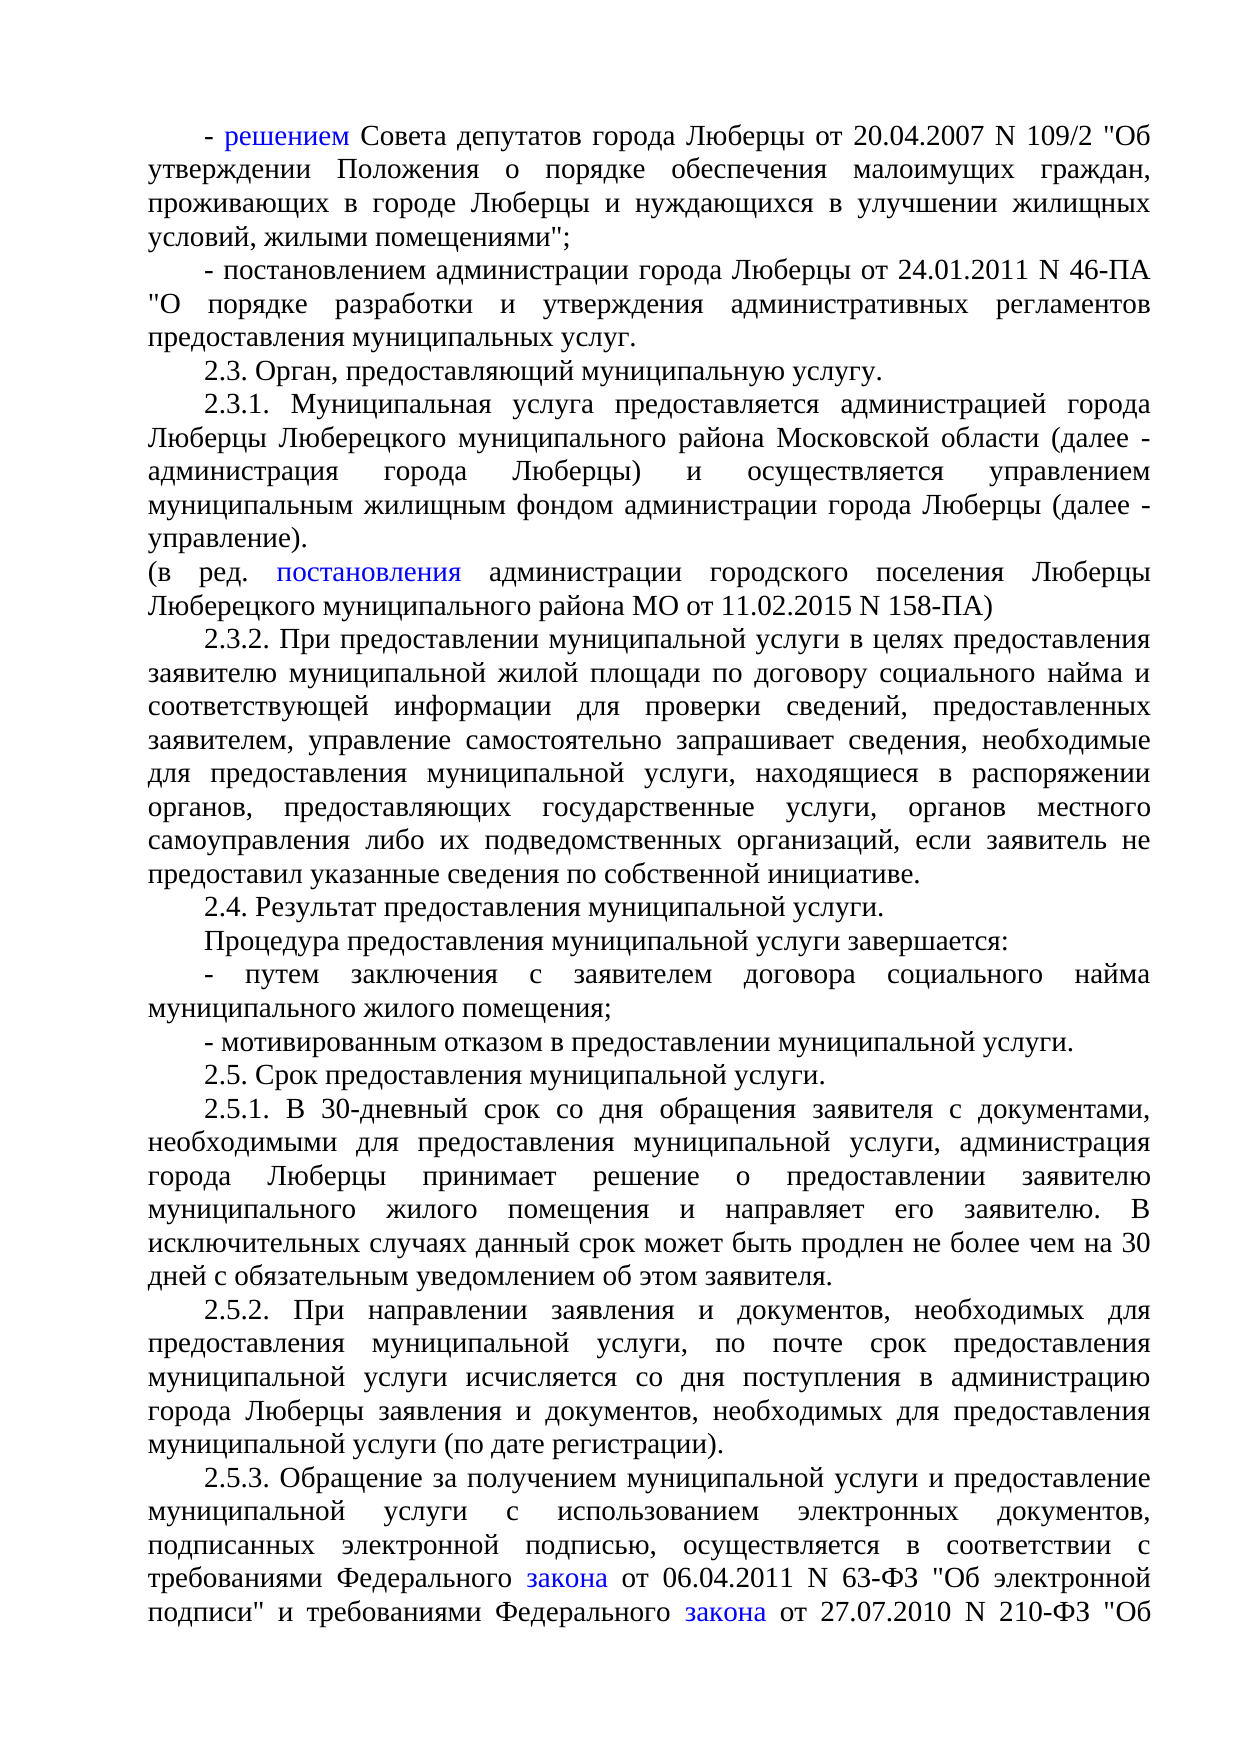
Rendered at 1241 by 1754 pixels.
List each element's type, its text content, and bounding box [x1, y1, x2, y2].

text 2.4. Результат предоставления муниципальной услуги. [148, 889, 1152, 923]
text - мотивированным отказом в предоставлении муниципальной услуги. [148, 1024, 1152, 1057]
text 2.5.1. В 30-дневный срок со дня обращения заявителя с документами, необходимыми для предоставления муниципальной услуги, администрация города Люберцы принимает решение о предоставлении заявителю муниципального жилого помещения и направляет его заявителю. В исключительных случаях данный срок может быть продлен не более чем на 30 дней с обязательным уведомлением об этом заявителя. [148, 1091, 1152, 1292]
text 2.5. Срок предоставления муниципальной услуги. [148, 1057, 1152, 1091]
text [148, 1460, 1152, 1627]
text - постановлением администрации города Люберцы от 24.01.2011 N 46-ПА "О порядке разработки и утверждения административных регламентов предоставления муниципальных услуг. [148, 252, 1152, 353]
text 2.3. Орган, предоставляющий муниципальную услугу. [148, 353, 1152, 386]
text Процедура предоставления муниципальной услуги завершается: [148, 923, 1152, 957]
text - путем заключения с заявителем договора социального найма муниципального жилого помещения; [148, 957, 1152, 1024]
text (в ред. постановления администрации городского поселения Люберцы Люберецкого муниципального района МО от 11.02.2015 N 158-ПА) [148, 554, 1152, 621]
text - решением Совета депутатов города Люберцы от 20.04.2007 N 109/2 "Об утверждении Положения о порядке обеспечения малоимущих граждан, проживающих в городе Люберцы и нуждающихся в улучшении жилищных условий, жилыми помещениями"; [148, 118, 1152, 252]
text 2.5.2. При направлении заявления и документов, необходимых для предоставления муниципальной услуги, по почте срок предоставления муниципальной услуги исчисляется со дня поступления в администрацию города Люберцы заявления и документов, необходимых для предоставления муниципальной услуги (по дате регистрации). [148, 1292, 1152, 1460]
text 2.3.1. Муниципальная услуга предоставляется администрацией города Люберцы Люберецкого муниципального района Московской области (далее - администрация города Люберцы) и осуществляется управлением муниципальным жилищным фондом администрации города Люберцы (далее - управление). [148, 386, 1152, 554]
text 2.3.2. При предоставлении муниципальной услуги в целях предоставления заявителю муниципальной жилой площади по договору социального найма и соответствующей информации для проверки сведений, предоставленных заявителем, управление самостоятельно запрашивает сведения, необходимые для предоставления муниципальной услуги, находящиеся в распоряжении органов, предоставляющих государственные услуги, органов местного самоуправления либо их подведомственных организаций, если заявитель не предоставил указанные сведения по собственной инициативе. [148, 621, 1152, 889]
